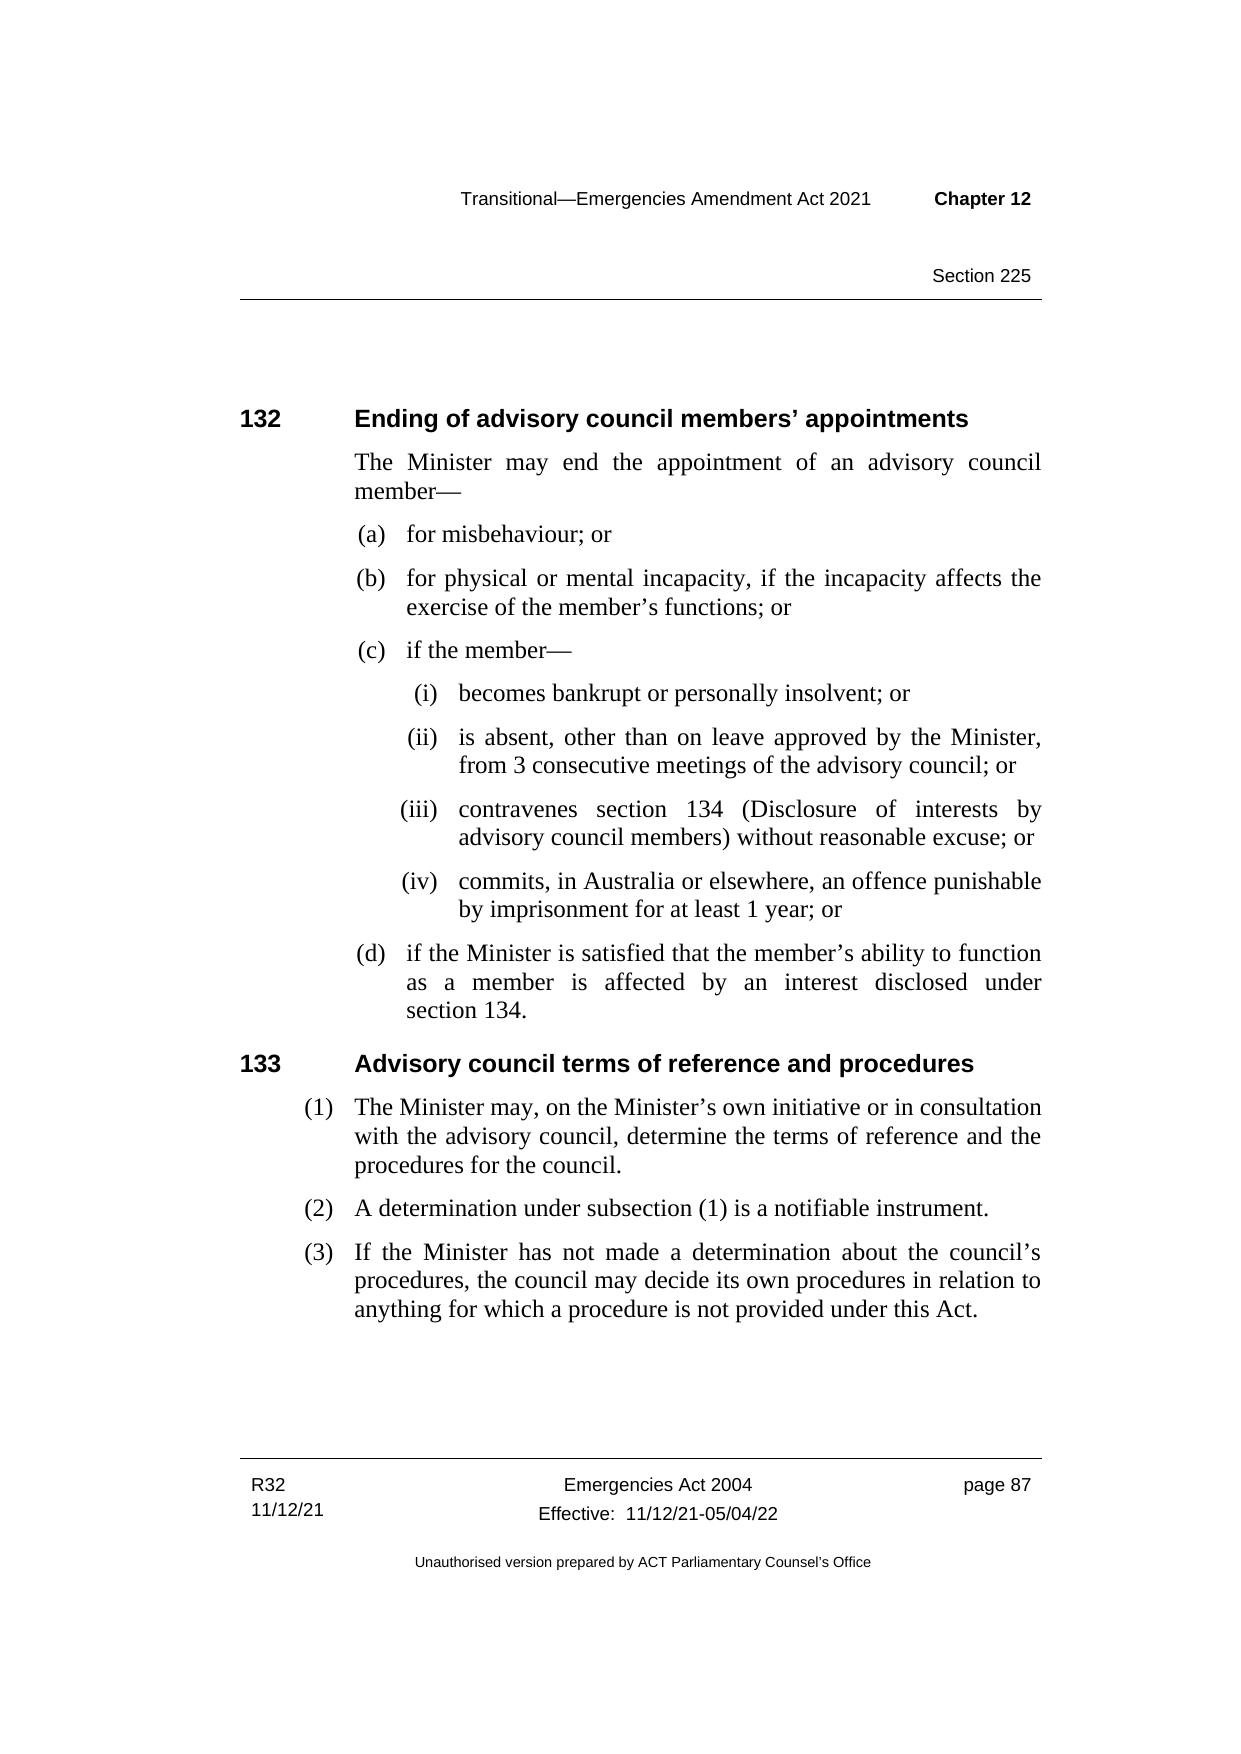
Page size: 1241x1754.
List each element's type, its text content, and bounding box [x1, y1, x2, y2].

text (d) if the Minister is satisfied that the member’s ability to function as a member is affected by an interest disclosed under section 134. [239, 938, 1042, 1024]
text (i) becomes bankrupt or personally insolvent; or [239, 678, 1042, 707]
text 133 Advisory council terms of reference and procedures [239, 1049, 1042, 1078]
text (a) for misbehaviour; or [239, 519, 1042, 548]
text (iv) commits, in or elsewhere, an offence punishable by imprisonment for at least 1 year; or [239, 866, 1042, 923]
text The Minister may end the appointment of an advisory council member— [354, 447, 1042, 505]
text (b) for physical or mental incapacity, if the incapacity affects the exercise of the member’s functions; or [239, 563, 1042, 620]
text (iii) contravenes section 134 (Disclosure of interests by advisory council members) without reasonable excuse; or [239, 794, 1042, 851]
text (3) If the Minister has not made a determination about the council’s procedures, the council may decide its own procedures in relation to anything for which a procedure is not provided under this Act. [239, 1237, 1042, 1323]
text 132 Ending of advisory council members’ appointments [239, 404, 1042, 433]
text (1) The Minister may, on the Minister’s own initiative or in consultation with the advisory council, determine the terms of reference and the procedures for the council. [239, 1092, 1042, 1179]
text (ii) is absent, other than on leave approved by the Minister, from 3 consecutive meetings of the advisory council; or [239, 722, 1042, 779]
text (2) A determination under subsection (1) is a notifiable instrument. [239, 1193, 1042, 1222]
text (c) if the member— [239, 635, 1042, 664]
